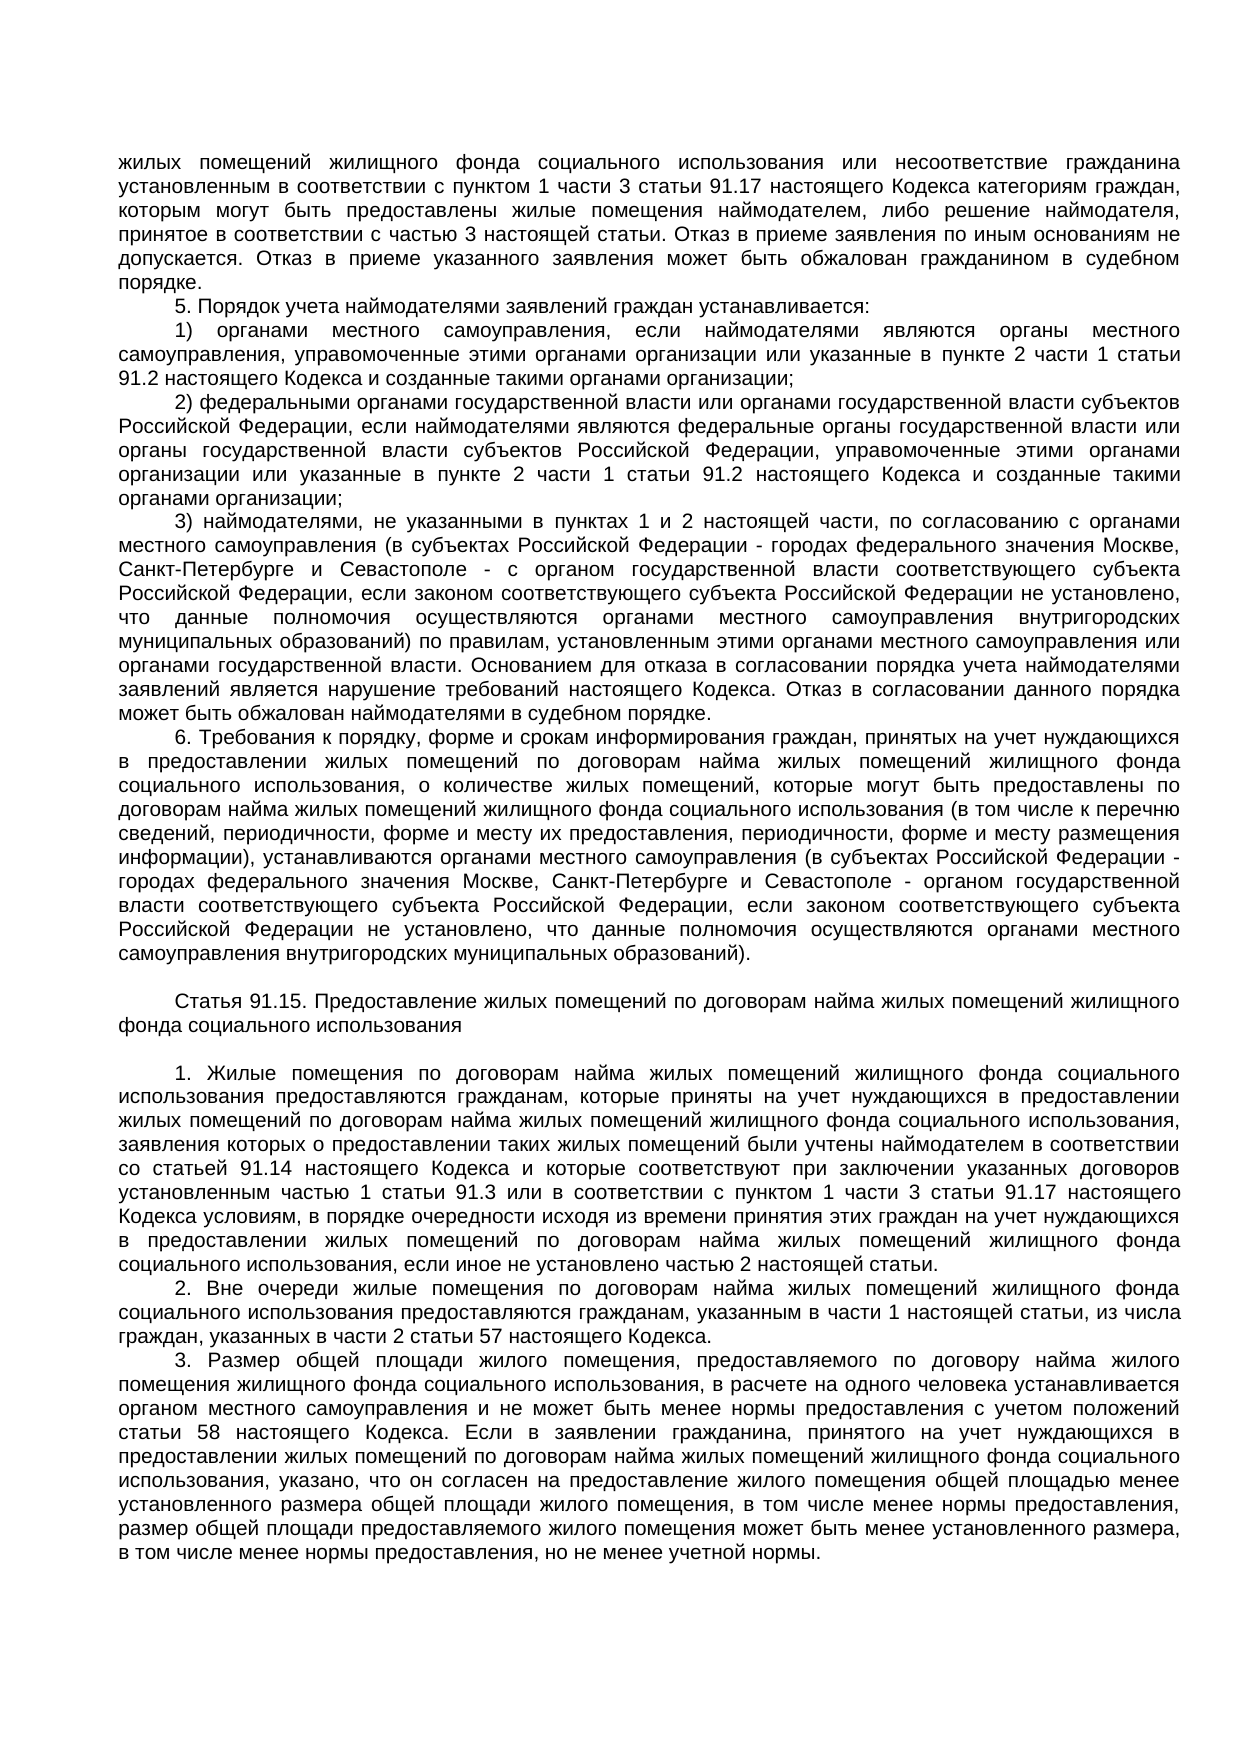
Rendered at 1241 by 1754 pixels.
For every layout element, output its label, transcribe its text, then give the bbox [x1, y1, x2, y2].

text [118, 150, 1181, 294]
text 1. Жилые помещения по договорам найма жилых помещений жилищного фонда социального использования предоставляются гражданам, которые приняты на учет нуждающихся в предоставлении жилых помещений по договорам найма жилых помещений жилищного фонда социального использования, заявления которых о предоставлении таких жилых помещений были учтены наймодателем в соответствии со статьей 91.14 настоящего Кодекса и которые соответствуют при заключении указанных договоров установленным частью 1 статьи 91.3 или в соответствии с пунктом 1 части 3 статьи 91.17 настоящего Кодекса условиям, в порядке очередности исходя из времени принятия этих граждан на учет нуждающихся в предоставлении жилых помещений по договорам найма жилых помещений жилищного фонда социального использования, если иное не установлено частью 2 настоящей статьи. [118, 1060, 1181, 1276]
text Статья 91.15. Предоставление жилых помещений по договорам найма жилых помещений жилищного фонда социального использования [118, 988, 1181, 1036]
text 6. Требования к порядку, форме и срокам информирования граждан, принятых на учет нуждающихся в предоставлении жилых помещений по договорам найма жилых помещений жилищного фонда социального использования, о количестве жилых помещений, которые могут быть предоставлены по договорам найма жилых помещений жилищного фонда социального использования (в том числе к перечню сведений, периодичности, форме и месту их предоставления, периодичности, форме и месту размещения информации), устанавливаются органами местного самоуправления (в субъектах Российской Федерации - городах федерального значения Москве, Санкт-Петербурге и Севастополе - органом государственной власти соответствующего субъекта Российской Федерации, если законом соответствующего субъекта Российской Федерации не установлено, что данные полномочия осуществляются органами местного самоуправления внутригородских муниципальных образований). [118, 725, 1181, 964]
text 3) наймодателями, не указанными в пунктах 1 и 2 настоящей части, по согласованию с органами местного самоуправления (в субъектах Российской Федерации - городах федерального значения Москве, Санкт-Петербурге и Севастополе - с органом государственной власти соответствующего субъекта Российской Федерации, если законом соответствующего субъекта Российской Федерации не установлено, что данные полномочия осуществляются органами местного самоуправления внутригородских муниципальных образований) по правилам, установленным этими органами местного самоуправления или органами государственной власти. Основанием для отказа в согласовании порядка учета наймодателями заявлений является нарушение требований настоящего Кодекса. Отказ в согласовании данного порядка может быть обжалован наймодателями в судебном порядке. [118, 509, 1181, 725]
text 2. Вне очереди жилые помещения по договорам найма жилых помещений жилищного фонда социального использования предоставляются гражданам, указанным в части 1 настоящей статьи, из числа граждан, указанных в части 2 статьи 57 настоящего Кодекса. [118, 1276, 1181, 1348]
text 3. Размер общей площади жилого помещения, предоставляемого по договору найма жилого помещения жилищного фонда социального использования, в расчете на одного человека устанавливается органом местного самоуправления и не может быть менее нормы предоставления с учетом положений статьи 58 настоящего Кодекса. Если в заявлении гражданина, принятого на учет нуждающихся в предоставлении жилых помещений по договорам найма жилых помещений жилищного фонда социального использования, указано, что он согласен на предоставление жилого помещения общей площадью менее установленного размера общей площади жилого помещения, в том числе менее нормы предоставления, размер общей площади предоставляемого жилого помещения может быть менее установленного размера, в том числе менее нормы предоставления, но не менее учетной нормы. [118, 1348, 1181, 1563]
text 2) федеральными органами государственной власти или органами государственной власти субъектов Российской Федерации, если наймодателями являются федеральные органы государственной власти или органы государственной власти субъектов Российской Федерации, управомоченные этими органами организации или указанные в пункте 2 части 1 статьи 91.2 настоящего Кодекса и созданные такими органами организации; [118, 389, 1181, 509]
text 5. Порядок учета наймодателями заявлений граждан устанавливается: [118, 294, 1181, 318]
text 1) органами местного самоуправления, если наймодателями являются органы местного самоуправления, управомоченные этими органами организации или указанные в пункте 2 части 1 статьи 91.2 настоящего Кодекса и созданные такими органами организации; [118, 318, 1181, 389]
